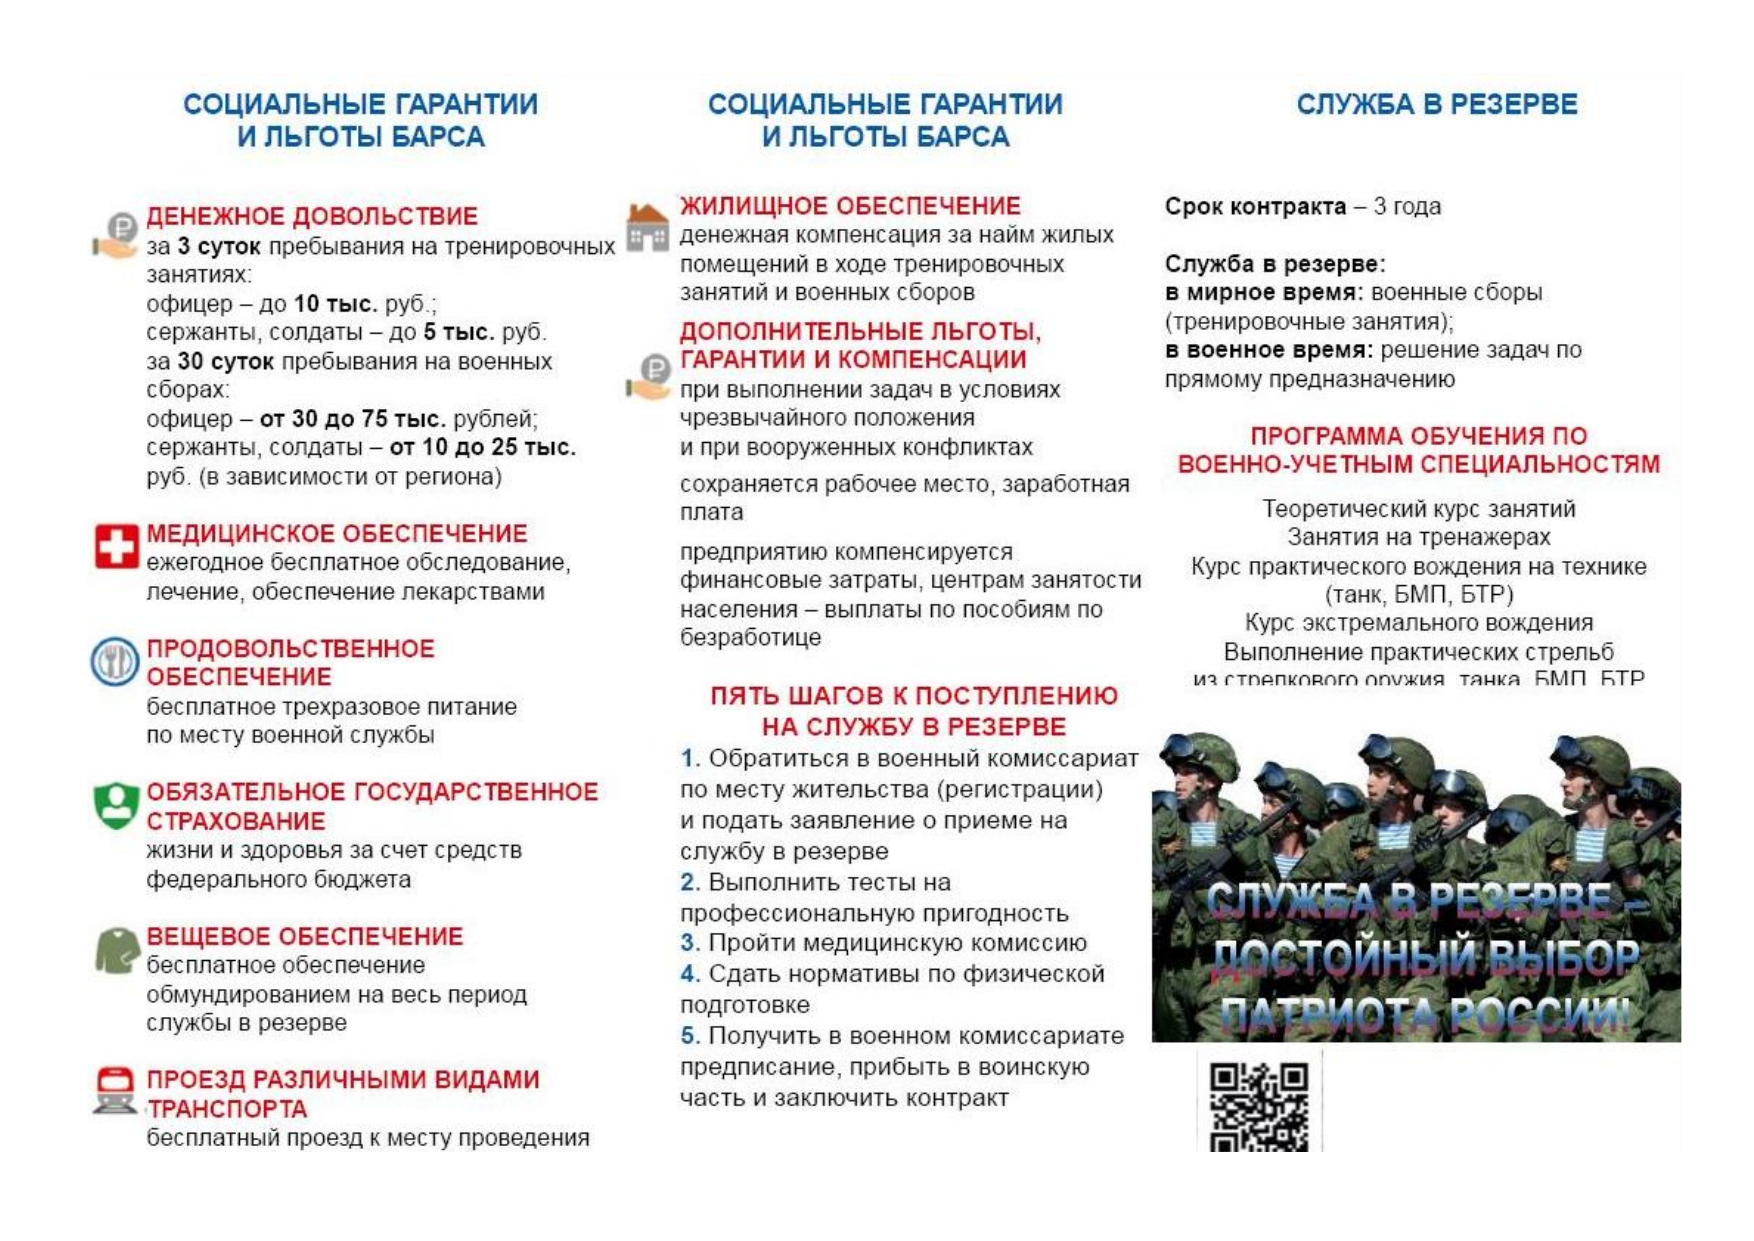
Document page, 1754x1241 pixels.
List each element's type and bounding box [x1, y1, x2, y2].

picture [87, 73, 1682, 1152]
